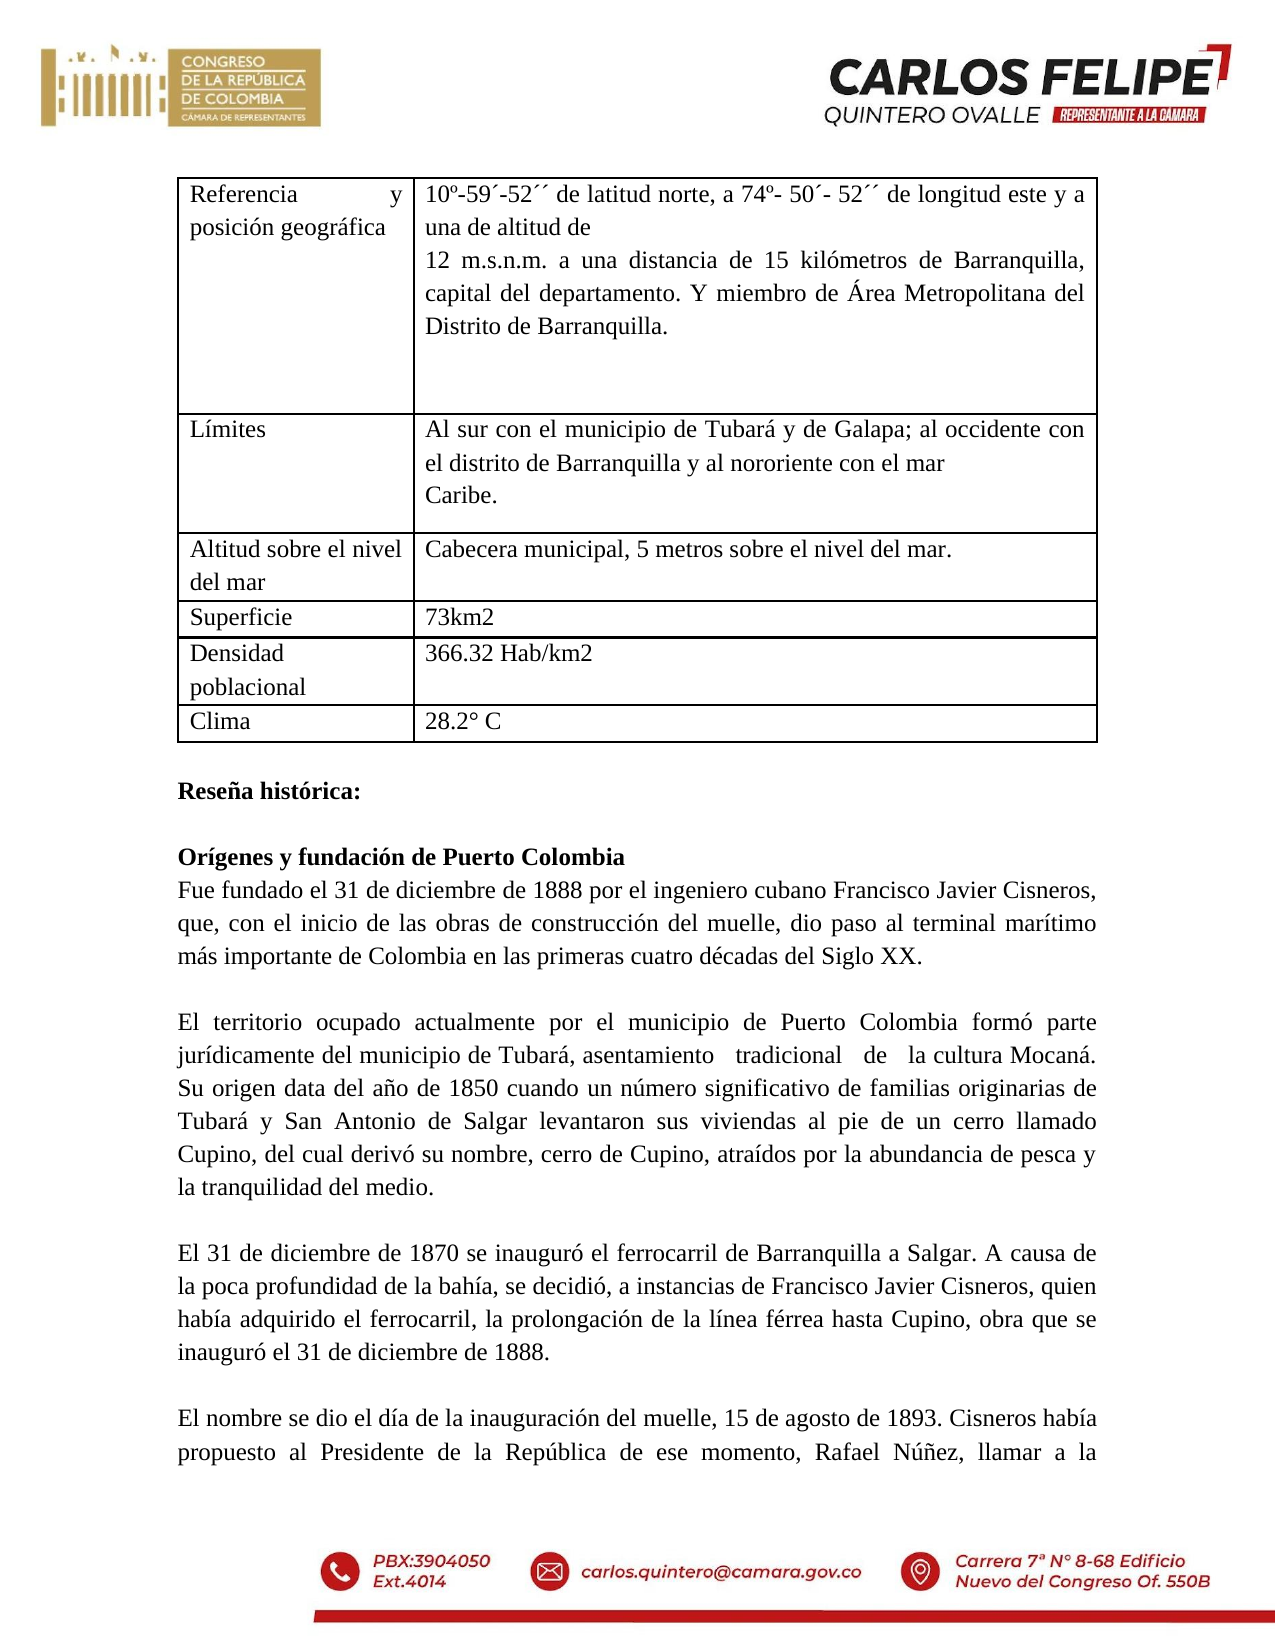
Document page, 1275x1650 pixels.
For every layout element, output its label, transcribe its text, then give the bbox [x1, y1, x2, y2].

table_cell 28.2° C [415, 706, 1096, 741]
table_cell Límites [179, 415, 413, 532]
table_cell Altitud sobre el nivel del mar [179, 534, 413, 599]
picture [0, 0, 1275, 1650]
table_cell 366.32 Hab/km2 [415, 639, 1096, 704]
table_cell Al sur con el municipio de Tubará y de Galapa; al occidente con el distrito de Barranquilla y al nororiente con el mar Caribe. [415, 415, 1096, 532]
text Orígenes y fundación de Puerto Colombia [177, 842, 1098, 871]
table_cell Superficie [179, 602, 413, 636]
table_cell 10º-59´-52´´ de latitud norte, a 74º- 50´- 52´´ de longitud este y a una de altitud de 12 m.s.n.m. a una distancia de 15 kilómetros de Barranquilla, capital del departamento. Y miembro de Área Metropolitana del Distrito de Barranquilla. [415, 179, 1096, 412]
table_cell 73km2 [415, 602, 1096, 636]
table_cell Referencia y posición geográfica [179, 179, 413, 412]
text El 31 de diciembre de 1870 se inauguró el ferrocarril de Barranquilla a Salgar. A causa de la poca profundidad de la bahía, se decidió, a instancias de Francisco Javier Cisneros, quien había adquirido el ferrocarril, la prolongación de la línea férrea hasta Cupino, obra que se inauguró el 31 de diciembre de 1888. [177, 1238, 1098, 1366]
table_cell Densidad poblacional [179, 639, 413, 704]
table_cell Clima [179, 706, 413, 741]
text Reseña histórica: [177, 776, 1098, 805]
text Fue fundado el 31 de diciembre de 1888 por el ingeniero cubano Francisco Javier Cisneros, que, con el inicio de las obras de construcción del muelle, dio paso al terminal marítimo más importante de Colombia en las primeras cuatro décadas del Siglo XX. [177, 875, 1098, 970]
table_cell Cabecera municipal, 5 metros sobre el nivel del mar. [415, 534, 1096, 599]
text El territorio ocupado actualmente por el municipio de Puerto Colombia formó parte jurídicamente del municipio de Tubará, asentamiento tradicional de la cultura Mocaná. Su origen data del año de 1850 cuando un número significativo de familias originarias de Tubará y San Antonio de Salgar levantaron sus viviendas al pie de un cerro llamado Cupino, del cual derivó su nombre, cerro de Cupino, atraídos por la abundancia de pesca y la tranquilidad del medio. [177, 1007, 1098, 1201]
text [177, 1403, 1098, 1465]
